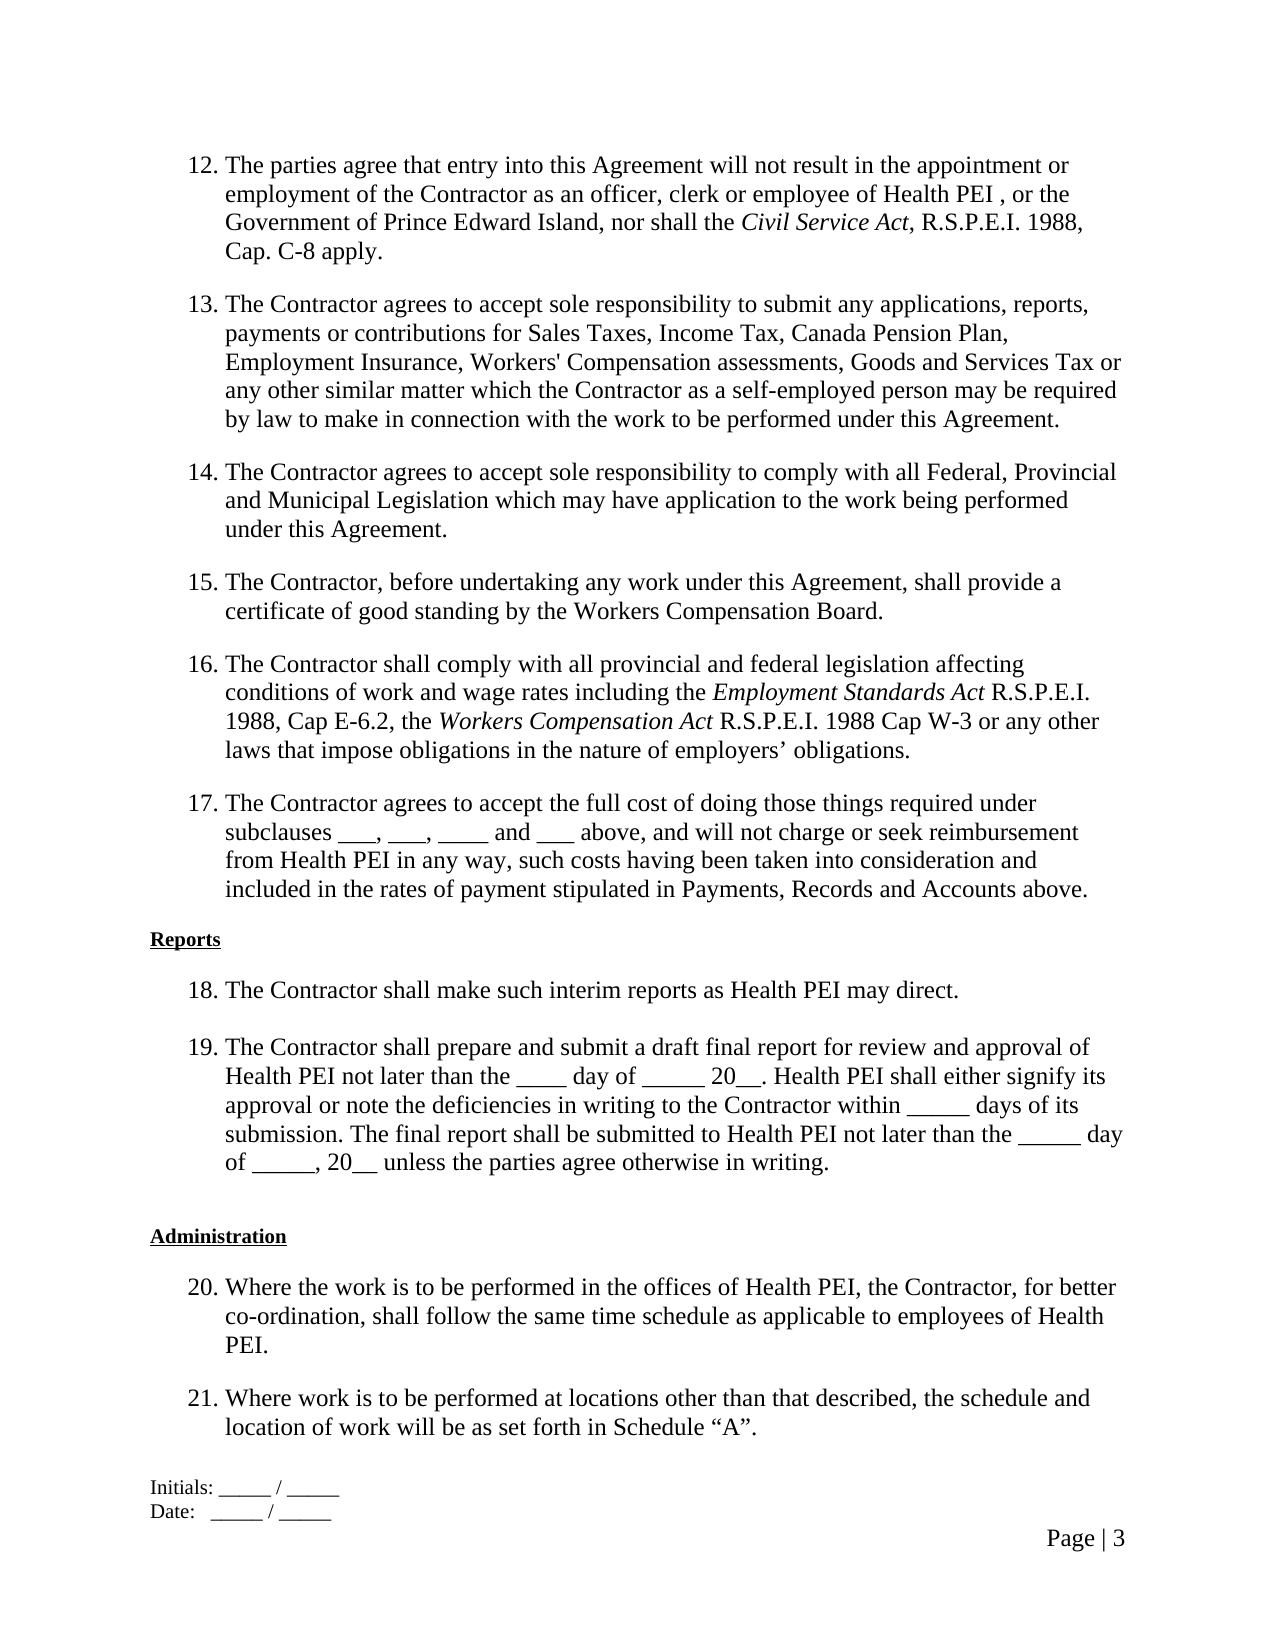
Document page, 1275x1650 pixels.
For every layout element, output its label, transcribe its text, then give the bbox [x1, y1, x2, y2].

list Where the work is to be performed in the offices of , the Contractor, for better co-ordination, shall follow the same time schedule as applicable to employees of . [187, 1272, 1125, 1359]
list Reports [150, 927, 1125, 951]
list The Contractor shall prepare and submit a draft final report for review and approval of not later than the ____ day of _____ 20__. shall either signify its approval or note the deficiencies in writing to the Contractor within _____ days of its submission. The final report shall be submitted to not later than the _____ day of _____, 20__ unless the parties agree otherwise in writing. [187, 1032, 1125, 1176]
list The parties agree that entry into this Agreement will not result in the appointment or employment of the Contractor as an officer, clerk or employee of PEI , or the Government of Prince Edward Island, nor shall the Civil Service Act, R.S.P.E.I. 1988, Cap. C-8 apply. [187, 150, 1125, 265]
list Administration [150, 1224, 1125, 1248]
list Where work is to be performed at locations other than that described, the schedule and location of work will be as set forth in Schedule “A”. [187, 1383, 1125, 1440]
list The Contractor, before undertaking any work under this Agreement, shall provide a certificate of good standing by the Workers Compensation Board. [187, 567, 1125, 625]
list The Contractor agrees to accept sole responsibility to comply with all Federal, Provincial and Municipal Legislation which may have application to the work being performed under this Agreement. [187, 457, 1125, 543]
list The Contractor agrees to accept sole responsibility to submit any applications, reports, payments or contributions for Sales Taxes, Income Tax, Canada Pension Plan, Employment Insurance, Workers' Compensation assessments, Goods and Services Tax or any other similar matter which the Contractor as a self-employed person may be required by law to make in connection with the work to be performed under this Agreement. [187, 289, 1125, 433]
list The Contractor agrees to accept the full cost of doing those things required under subclauses ___, ___, ____ and ___ above, and will not charge or seek reimbursement from in any way, such costs having been taken into consideration and included in the rates of payment stipulated in Payments, Records and Accounts above. [187, 788, 1125, 903]
list The Contractor shall make such interim reports as may direct. [187, 975, 1125, 1004]
list The Contractor shall comply with all provincial and federal legislation affecting conditions of work and wage rates including the Employment Standards Act R.S.P.E.I. 1988, Cap E-6.2, the Workers Compensation Act R.S.P.E.I. 1988 Cap W-3 or any other laws that impose obligations in the nature of employers’ obligations. [187, 649, 1125, 764]
